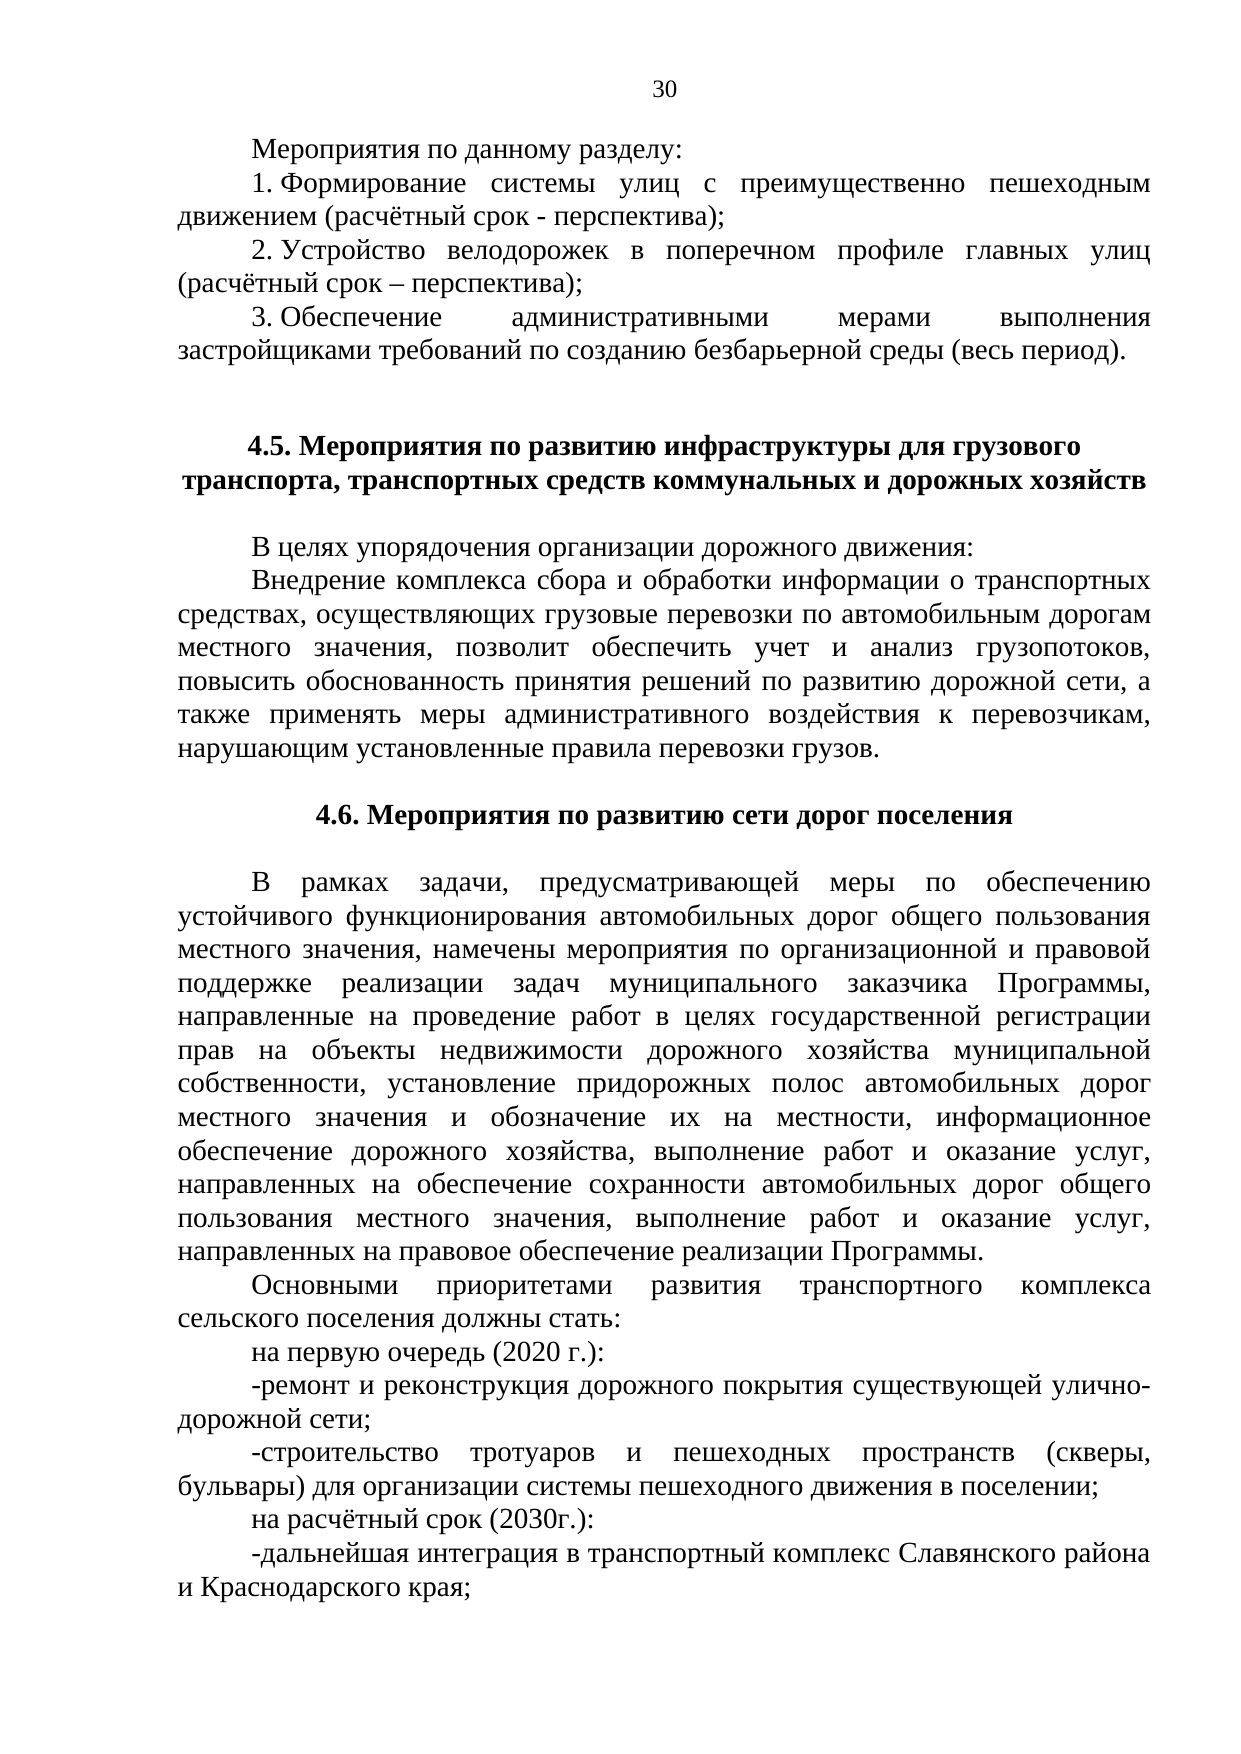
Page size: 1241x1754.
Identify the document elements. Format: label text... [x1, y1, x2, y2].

text -дальнейшая интеграция в транспортный комплекс Славянского района и Краснодарского края; [177, 1535, 1152, 1602]
text -ремонт и реконструкция дорожного покрытия существующей улично-дорожной сети; [177, 1367, 1152, 1434]
text 1. Формирование системы улиц с преимущественно пешеходным движением (расчётный срок - перспектива); [177, 165, 1152, 232]
text В целях упорядочения организации дорожного движения: [177, 529, 1152, 562]
text 4.5. Мероприятия по развитию инфраструктуры для грузового транспорта, транспортных средств коммунальных и дорожных хозяйств [177, 428, 1152, 495]
text 4.6. Мероприятия по развитию сети дорог поселения [177, 797, 1152, 831]
text Основными приоритетами развития транспортного комплекса сельского поселения должны стать: [177, 1267, 1152, 1334]
text на первую очередь (2020 г.): [177, 1334, 1152, 1367]
text Мероприятия по данному разделу: [177, 131, 1152, 165]
text на расчётный срок (2030г.): [177, 1502, 1152, 1535]
text -строительство тротуаров и пешеходных пространств (скверы, бульвары) для организации системы пешеходного движения в поселении; [177, 1434, 1152, 1502]
text 2. Устройство велодорожек в поперечном профиле главных улиц (расчётный срок – перспектива); [177, 232, 1152, 299]
text 3. Обеспечение административными мерами выполнения застройщиками требований по созданию безбарьерной среды (весь период). [177, 299, 1152, 366]
text В рамках задачи, предусматривающей меры по обеспечению устойчивого функционирования автомобильных дорог общего пользования местного значения, намечены мероприятия по организационной и правовой поддержке реализации задач муниципального заказчика Программы, направленные на проведение работ в целях государственной регистрации прав на объекты недвижимости дорожного хозяйства муниципальной собственности, установление придорожных полос автомобильных дорог местного значения и обозначение их на местности, информационное обеспечение дорожного хозяйства, выполнение работ и оказание услуг, направленных на обеспечение сохранности автомобильных дорог общего пользования местного значения, выполнение работ и оказание услуг, направленных на правовое обеспечение реализации Программы. [177, 864, 1152, 1267]
text Внедрение комплекса сбора и обработки информации о транспортных средствах, осуществляющих грузовые перевозки по автомобильным дорогам местного значения, позволит обеспечить учет и анализ грузопотоков, повысить обоснованность принятия решений по развитию дорожной сети, а также применять меры административного воздействия к перевозчикам, нарушающим установленные правила перевозки грузов. [177, 562, 1152, 764]
